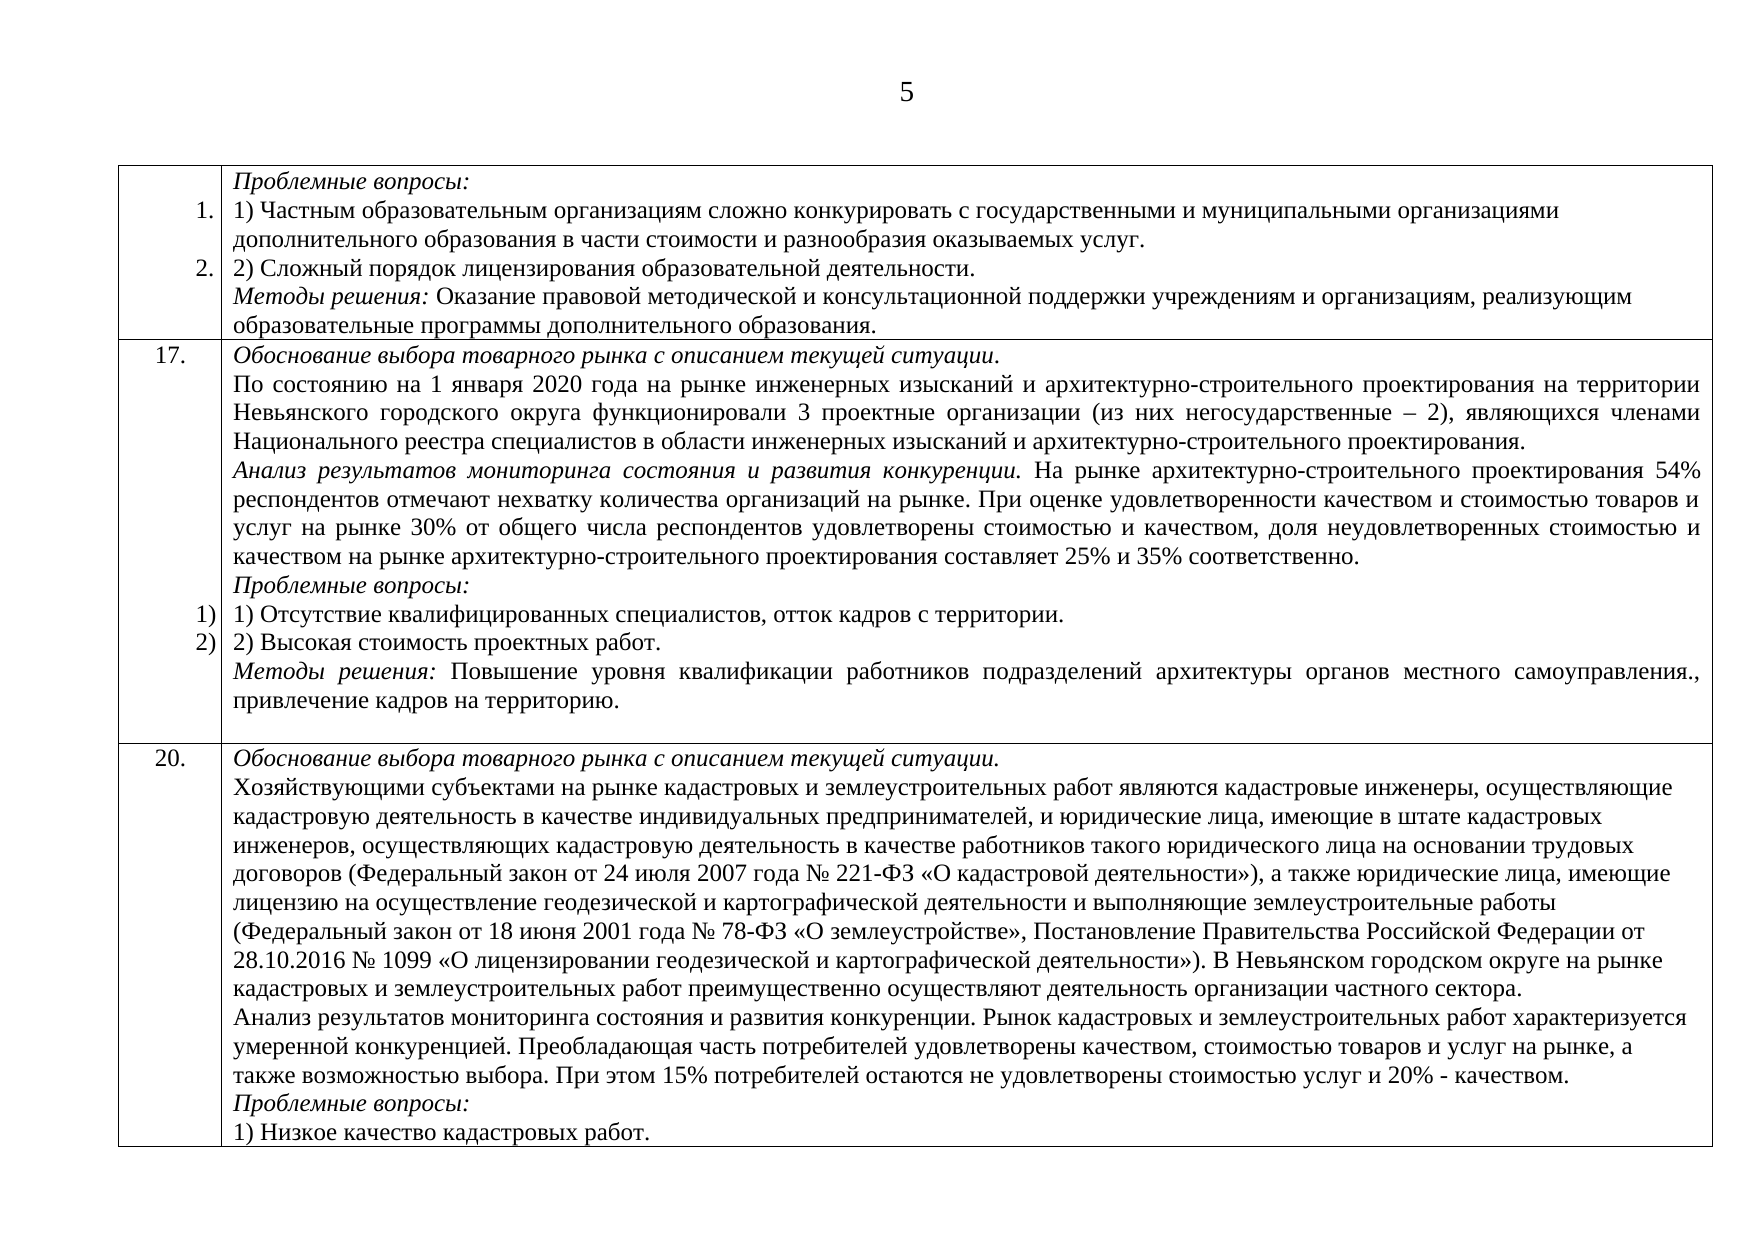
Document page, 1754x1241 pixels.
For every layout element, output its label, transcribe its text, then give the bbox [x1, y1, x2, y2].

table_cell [222, 166, 1712, 339]
table_cell Обоснование выбора товарного рынка с описанием текущей ситуации. По состоянию на 1 января 2020 года на рынке инженерных изысканий и архитектурно-строительного проектирования на территории Невьянского городского округа функционировали 3 проектные организации (из них негосударственные – 2), являющихся членами Национального реестра специалистов в области инженерных изысканий и архитектурно-строительного проектирования. Анализ результатов мониторинга состояния и развития конкуренции. На рынке архитектурно-строительного проектирования 54% респондентов отмечают нехватку количества организаций на рынке. При оценке удовлетворенности качеством и стоимостью товаров и услуг на рынке 30% от общего числа респондентов удовлетворены стоимостью и качеством, доля неудовлетворенных стоимостью и качеством на рынке архитектурно-строительного проектирования составляет 25% и 35% соответственно. Проблемные вопросы: 1) Отсутствие квалифицированных специалистов, отток кадров с территории. 2) Высокая стоимость проектных работ. Методы решения: Повышение уровня квалификации работников подразделений архитектуры органов местного самоуправления., привлечение кадров на территорию. [222, 340, 1712, 742]
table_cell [222, 744, 1712, 1146]
table_cell 17. [119, 340, 221, 742]
table_cell 13. [119, 166, 221, 339]
table_cell 20. [119, 744, 221, 1146]
